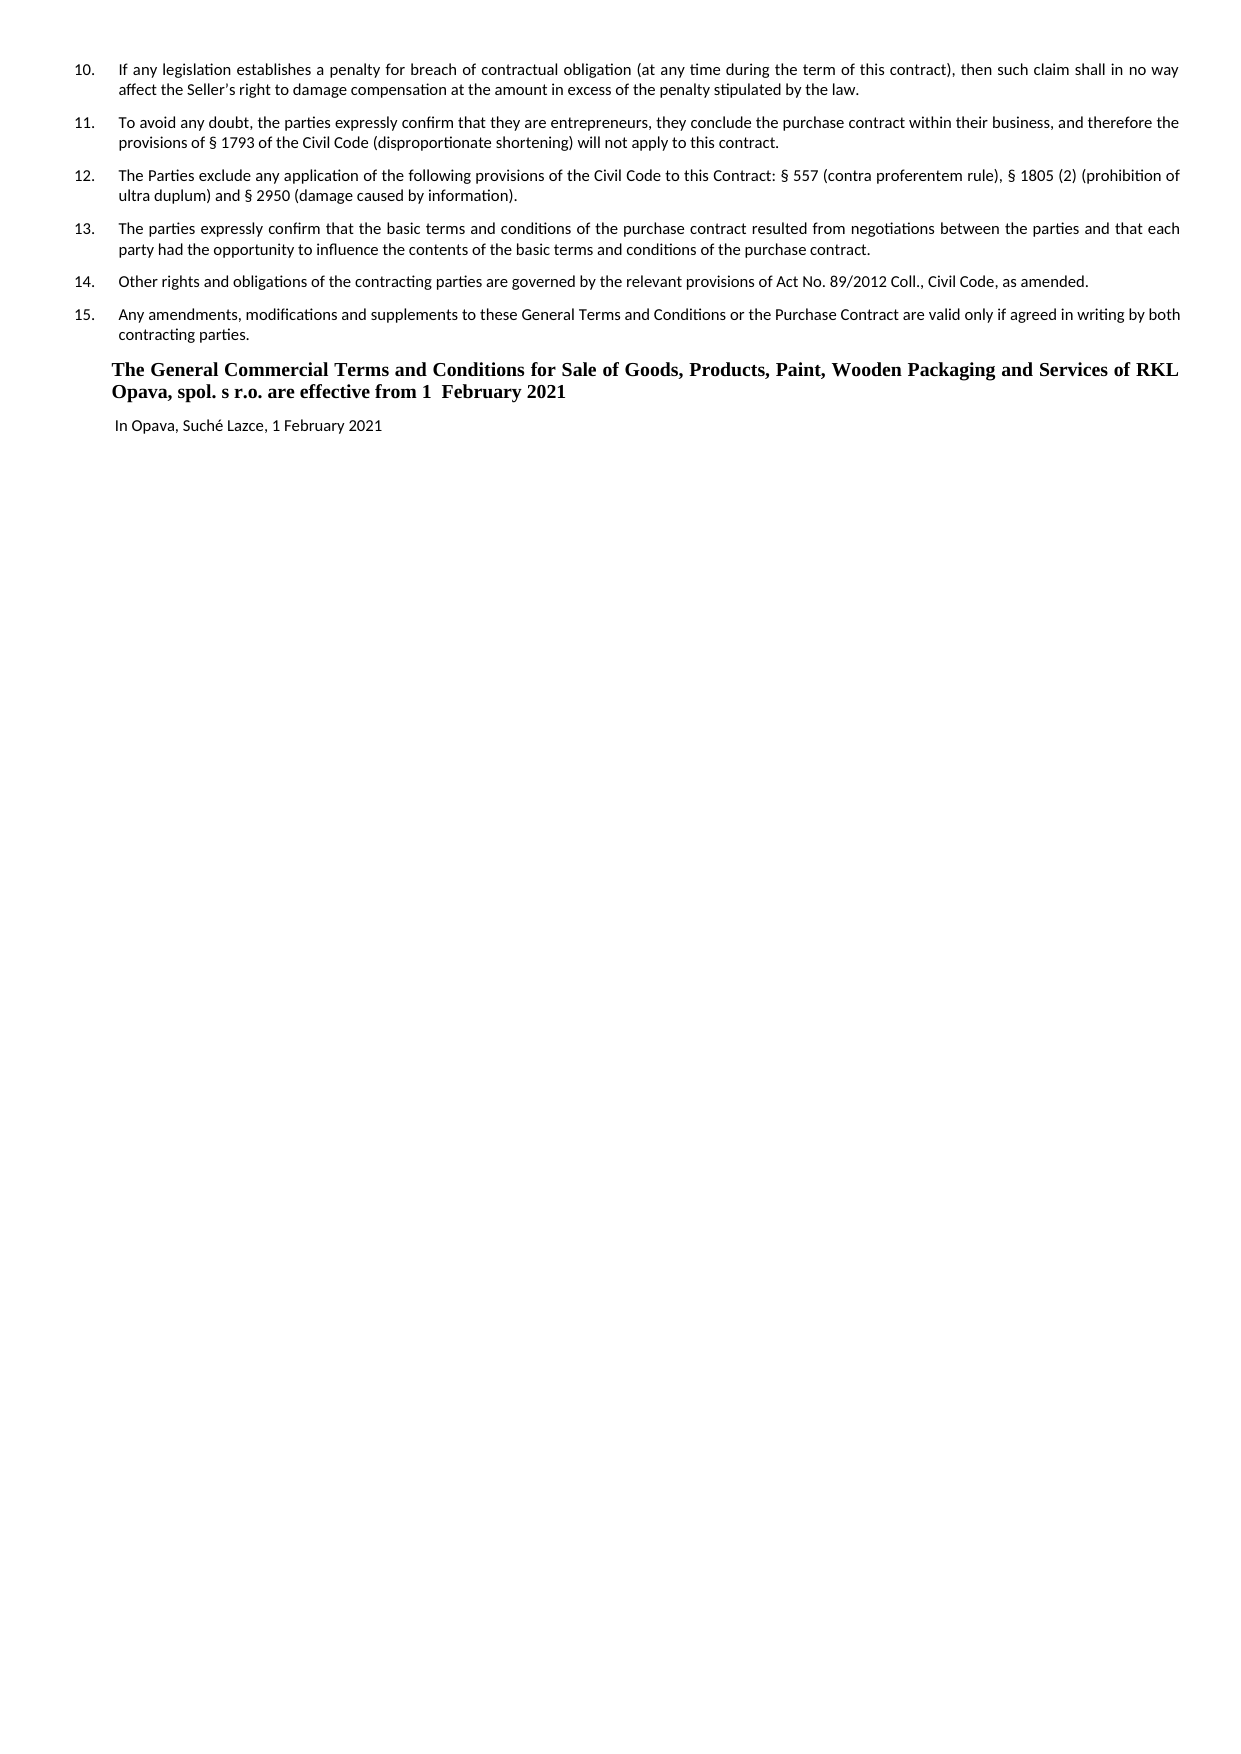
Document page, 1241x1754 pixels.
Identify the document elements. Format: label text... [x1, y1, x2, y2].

list The General Commercial Terms and Conditions for Sale of Goods, Products, Paint, Wooden Packaging and Services of RKL Opava, spol. s r.o. are effective from 1 February 2021 [111, 357, 1181, 403]
list If any legislation establishes a penalty for breach of contractual obligation (at any time during the term of this contract), then such claim shall in no way affect the Seller’s right to damage compensation at the amount in excess of the penalty stipulated by the law. [74, 59, 1181, 100]
list The Parties exclude any application of the following provisions of the Civil Code to this Contract: § 557 (contra proferentem rule), § 1805 (2) (prohibition of ultra duplum) and § 2950 (damage caused by information). [74, 165, 1181, 206]
list Other rights and obligations of the contracting parties are governed by the relevant provisions of Act No. 89/2012 Coll., Civil Code, as amended. [74, 272, 1181, 292]
list The parties expressly confirm that the basic terms and conditions of the purchase contract resulted from negotiations between the parties and that each party had the opportunity to influence the contents of the basic terms and conditions of the purchase contract. [74, 218, 1181, 259]
list To avoid any doubt, the parties expressly confirm that they are entrepreneurs, they conclude the purchase contract within their business, and therefore the provisions of § 1793 of the Civil Code (disproportionate shortening) will not apply to this contract. [74, 112, 1181, 153]
text In Opava, Suché Lazce, 1 February 2021 [74, 416, 1181, 436]
list Any amendments, modifications and supplements to these General Terms and Conditions or the Purchase Contract are valid only if agreed in writing by both contracting parties. [74, 304, 1181, 345]
